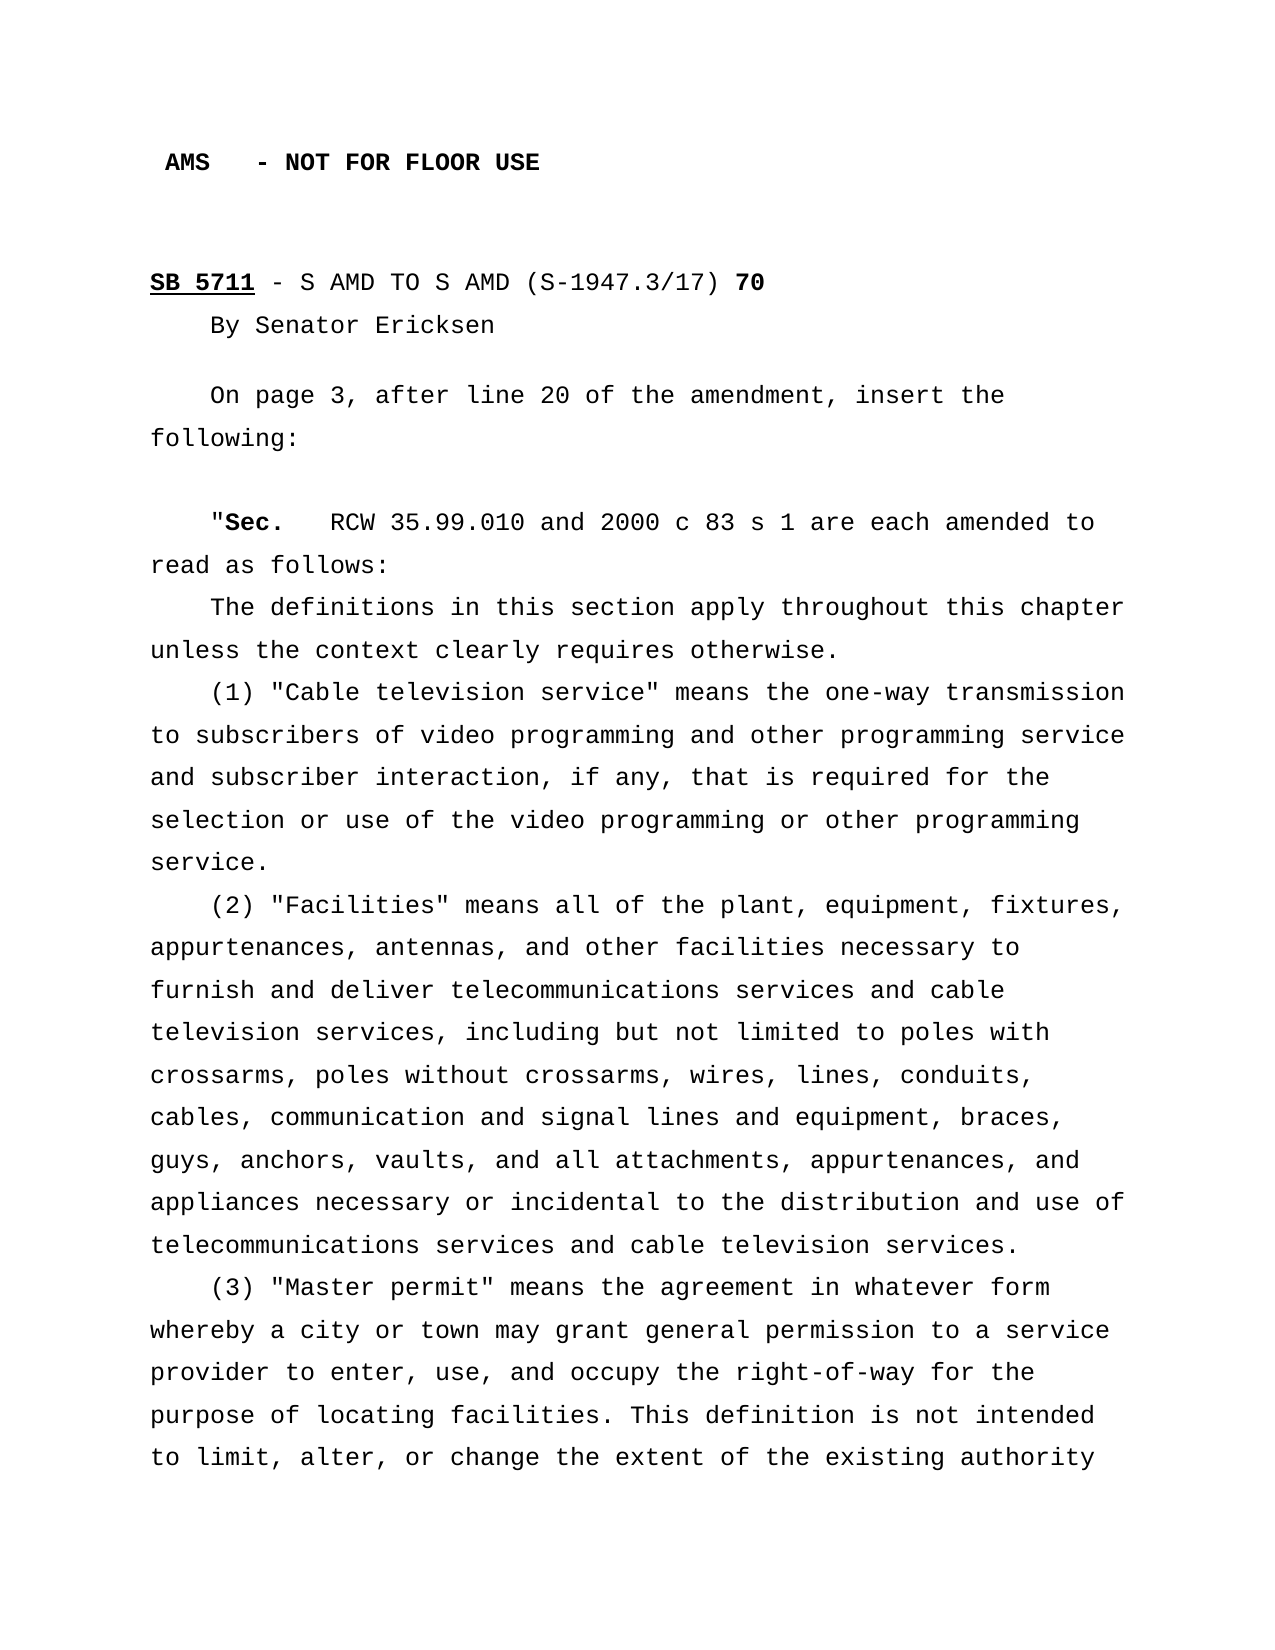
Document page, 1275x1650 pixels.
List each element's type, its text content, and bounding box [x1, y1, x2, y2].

text "Sec. RCW 35.99.010 and 2000 c 83 s 1 are each amended to read as follows: [150, 497, 1125, 582]
text AMS - NOT FOR FLOOR USE [150, 150, 1125, 178]
text SB 5711 - S AMD TO S AMD (S-1947.3/17) 70 [150, 257, 1125, 299]
text (2) "Facilities" means all of the plant, equipment, fixtures, appurtenances, antennas, and other facilities necessary to furnish and deliver telecommunications services and cable television services, including but not limited to poles with crossarms, poles without crossarms, wires, lines, conduits, cables, communication and signal lines and equipment, braces, guys, anchors, vaults, and all attachments, appurtenances, and appliances necessary or incidental to the distribution and use of telecommunications services and cable television services. [150, 879, 1125, 1262]
text (1) "Cable television service" means the one-way transmission to subscribers of video programming and other programming service and subscriber interaction, if any, that is required for the selection or use of the video programming or other programming service. [150, 667, 1125, 879]
text By Senator Ericksen [150, 299, 1125, 342]
text On page 3, after line 20 of the amendment, insert the following: [150, 370, 1125, 455]
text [150, 1262, 1125, 1474]
text The definitions in this section apply throughout this chapter unless the context clearly requires otherwise. [150, 582, 1125, 667]
